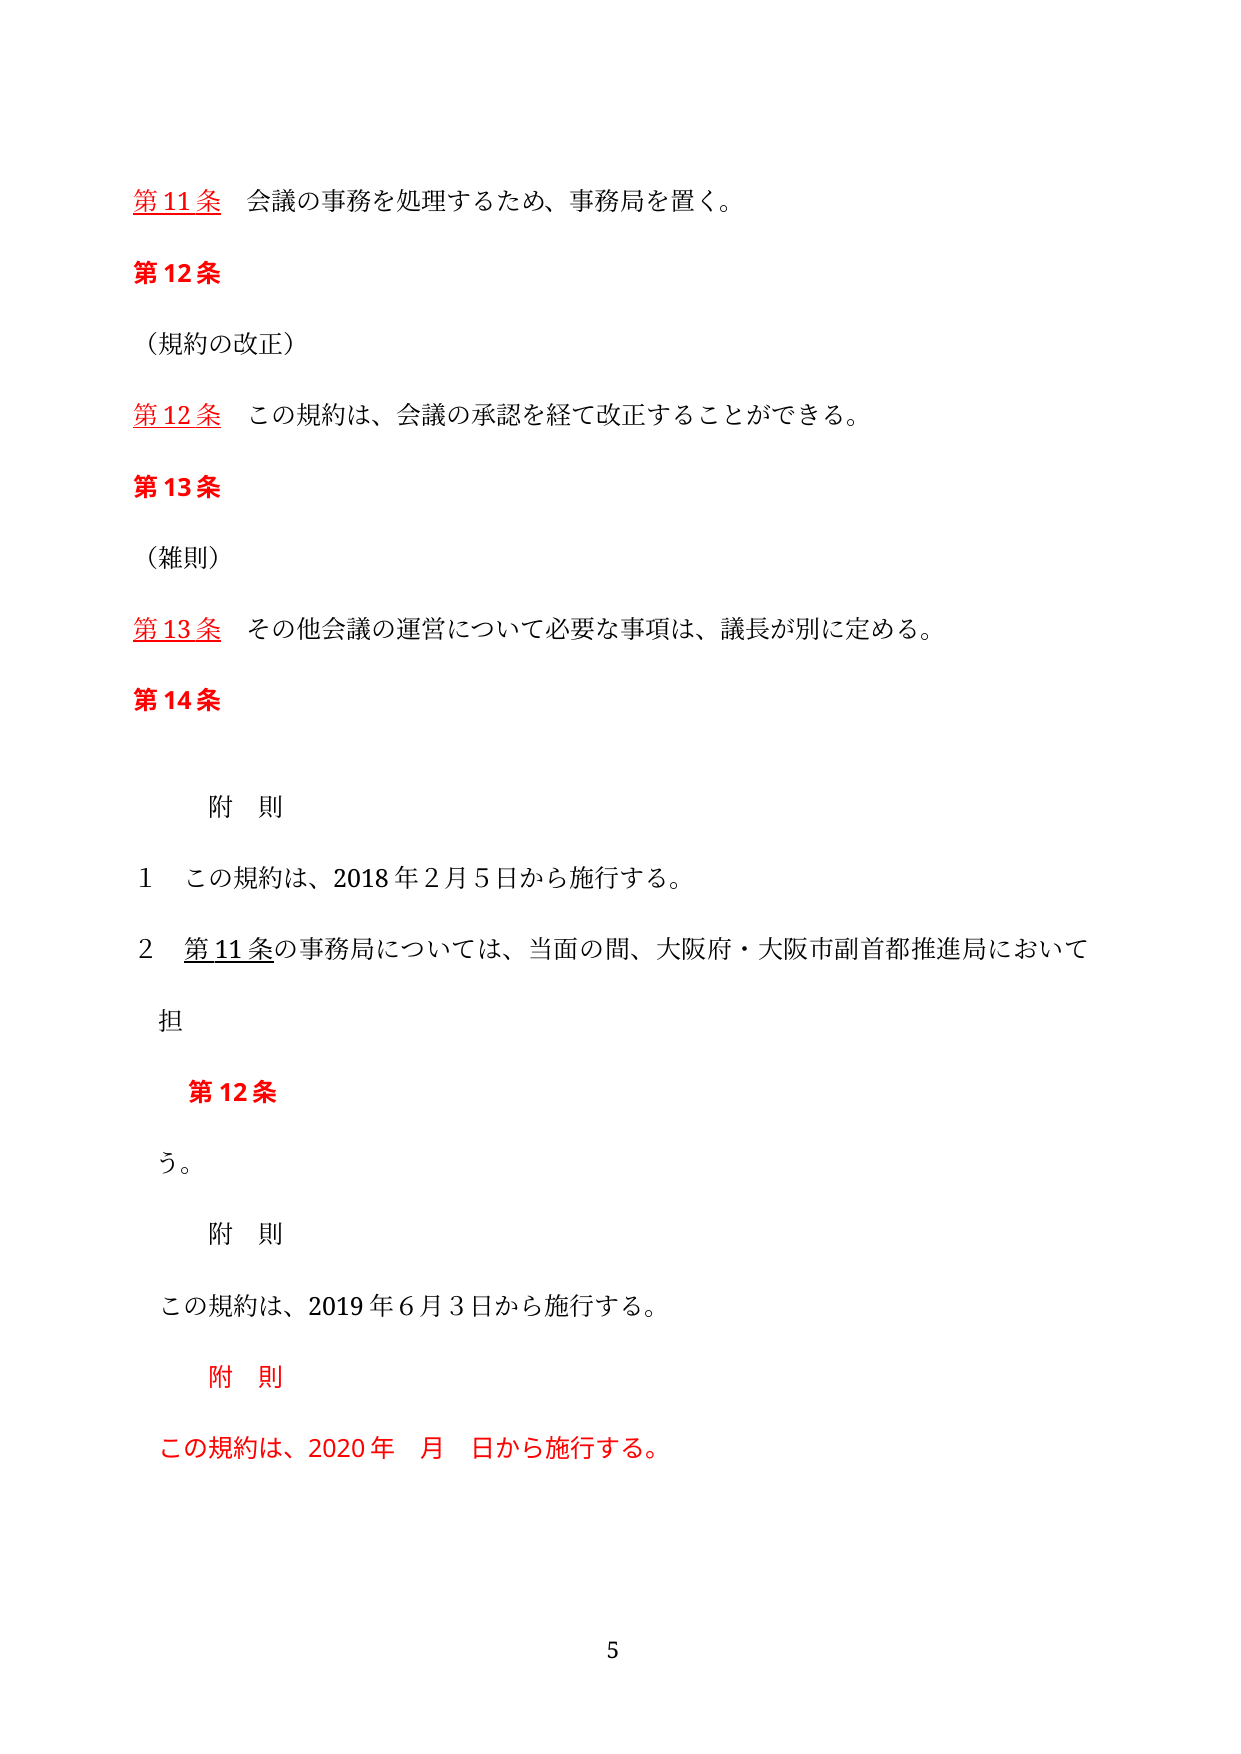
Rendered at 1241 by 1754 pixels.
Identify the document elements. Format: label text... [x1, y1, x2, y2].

text １ この規約は、2018年２月５日から施行する。 [133, 841, 1092, 913]
text この規約は、2020年 月 日から施行する。 [133, 1411, 1092, 1483]
text 第14条 [133, 663, 1092, 734]
text 附 則 [133, 1340, 1092, 1411]
text 第13条 その他会議の運営について必要な事項は、議長が別に定める。 [133, 592, 1092, 663]
text この規約は、2019年６月３日から施行する。 [133, 1269, 1092, 1340]
text 附 則 [133, 770, 1092, 841]
text 附 則 [133, 1198, 1092, 1269]
text ２ 第11条の事務局については、当面の間、大阪府・大阪市副首都推進局において担 [133, 913, 1092, 1055]
text 第12条 この規約は、会議の承認を経て改正することができる。 [133, 378, 1092, 449]
text 第12条 [133, 236, 1092, 307]
text 第11条 会議の事務を処理するため、事務局を置く。 [133, 164, 1092, 236]
text う。 [155, 1126, 1092, 1198]
text 第12条 [133, 1055, 1092, 1126]
text 第13条 [133, 449, 1092, 521]
text （雑則） [133, 521, 1092, 592]
text （規約の改正） [133, 307, 1092, 378]
